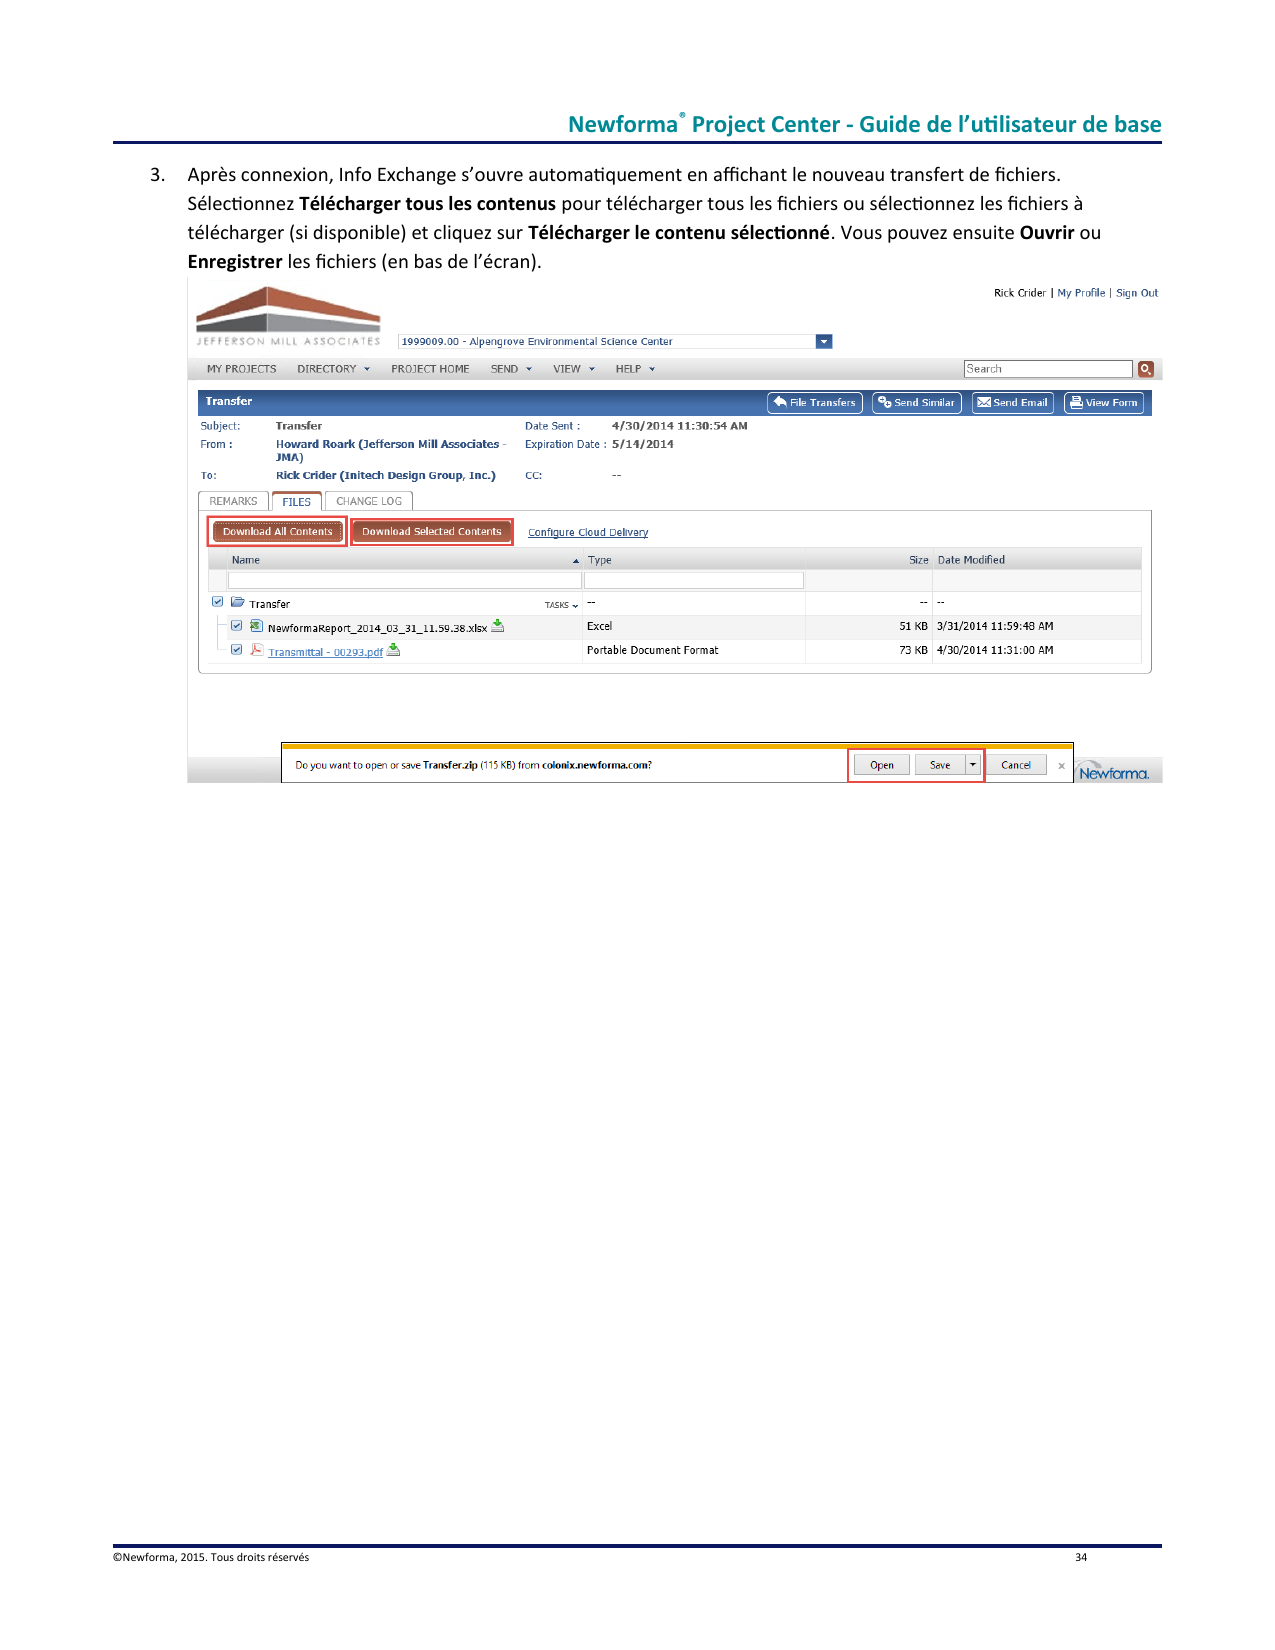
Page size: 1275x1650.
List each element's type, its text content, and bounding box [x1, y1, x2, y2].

picture [187, 277, 1163, 783]
